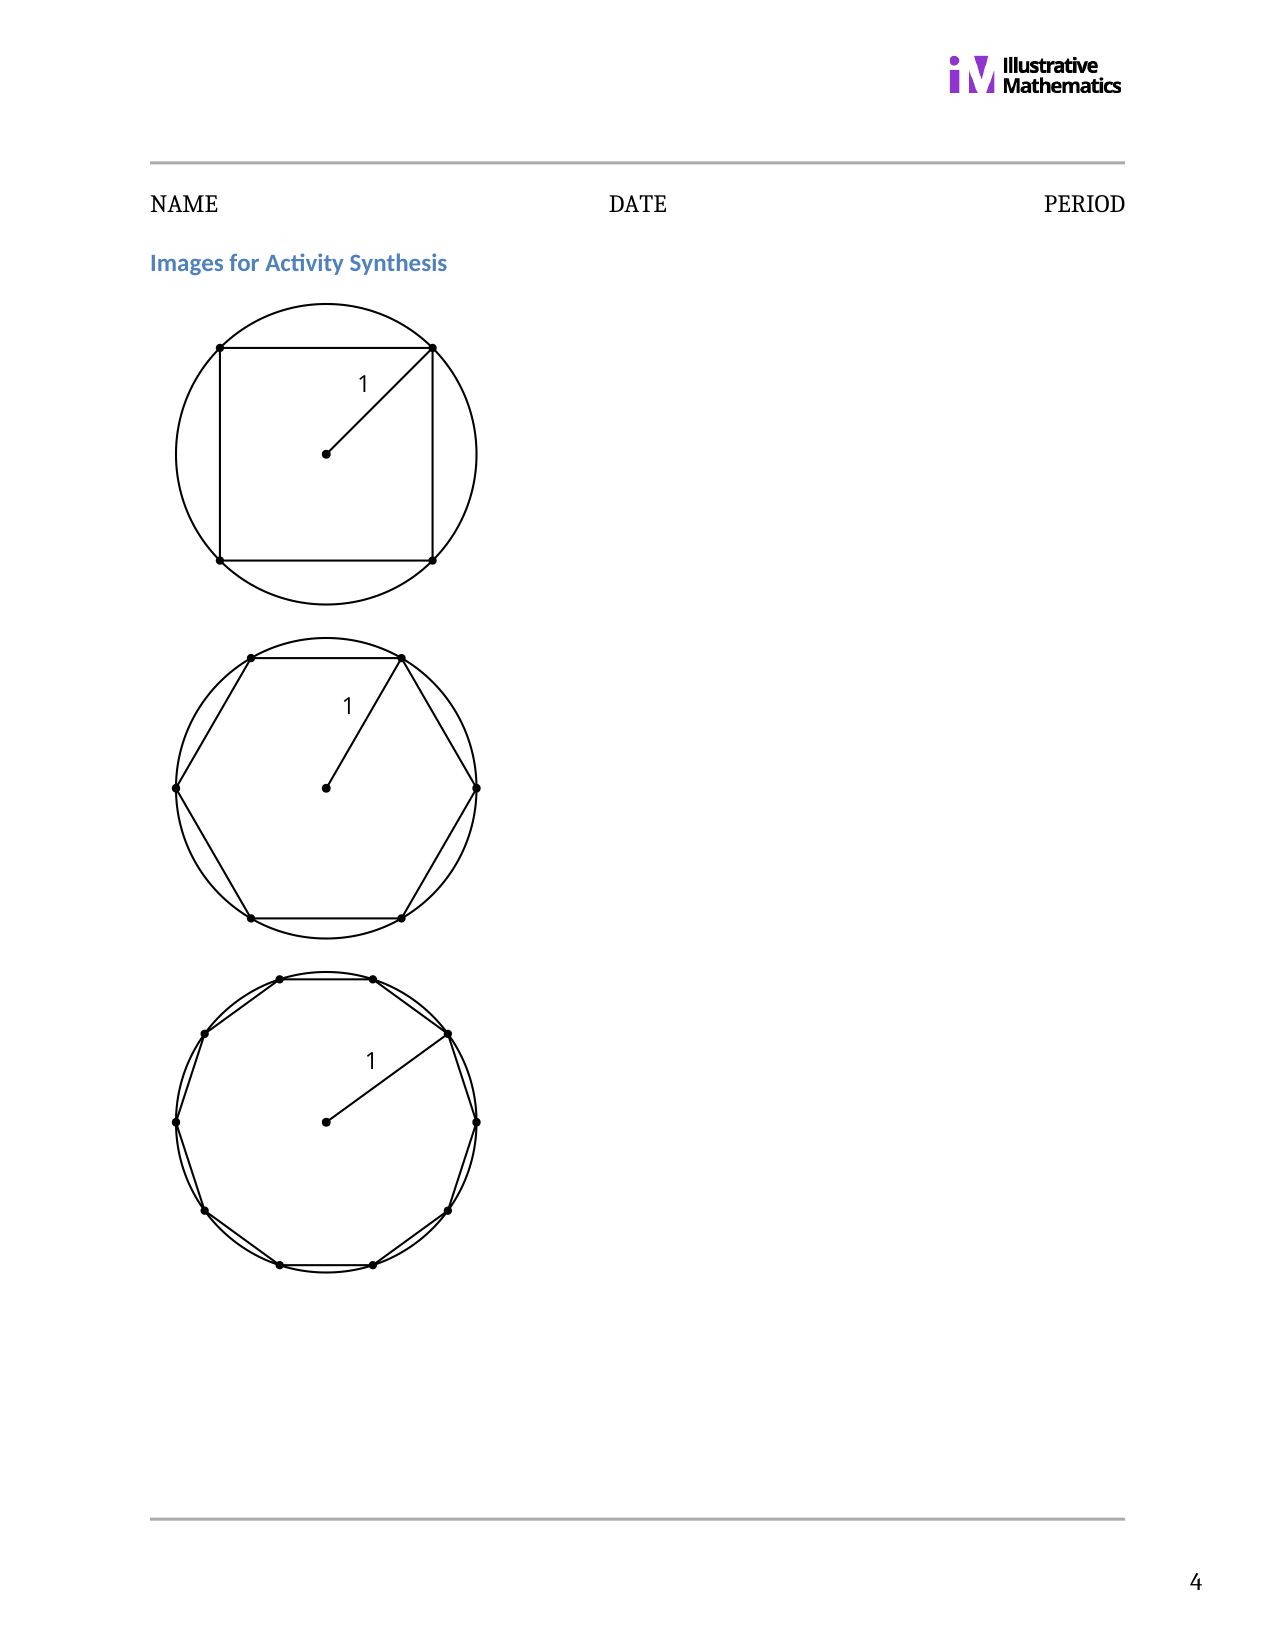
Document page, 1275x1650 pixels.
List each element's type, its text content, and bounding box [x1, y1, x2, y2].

picture [168, 296, 484, 612]
picture [168, 630, 484, 946]
picture [949, 55, 1121, 93]
subtitle Images for Activity Synthesis [150, 247, 1125, 278]
picture [168, 964, 484, 1280]
